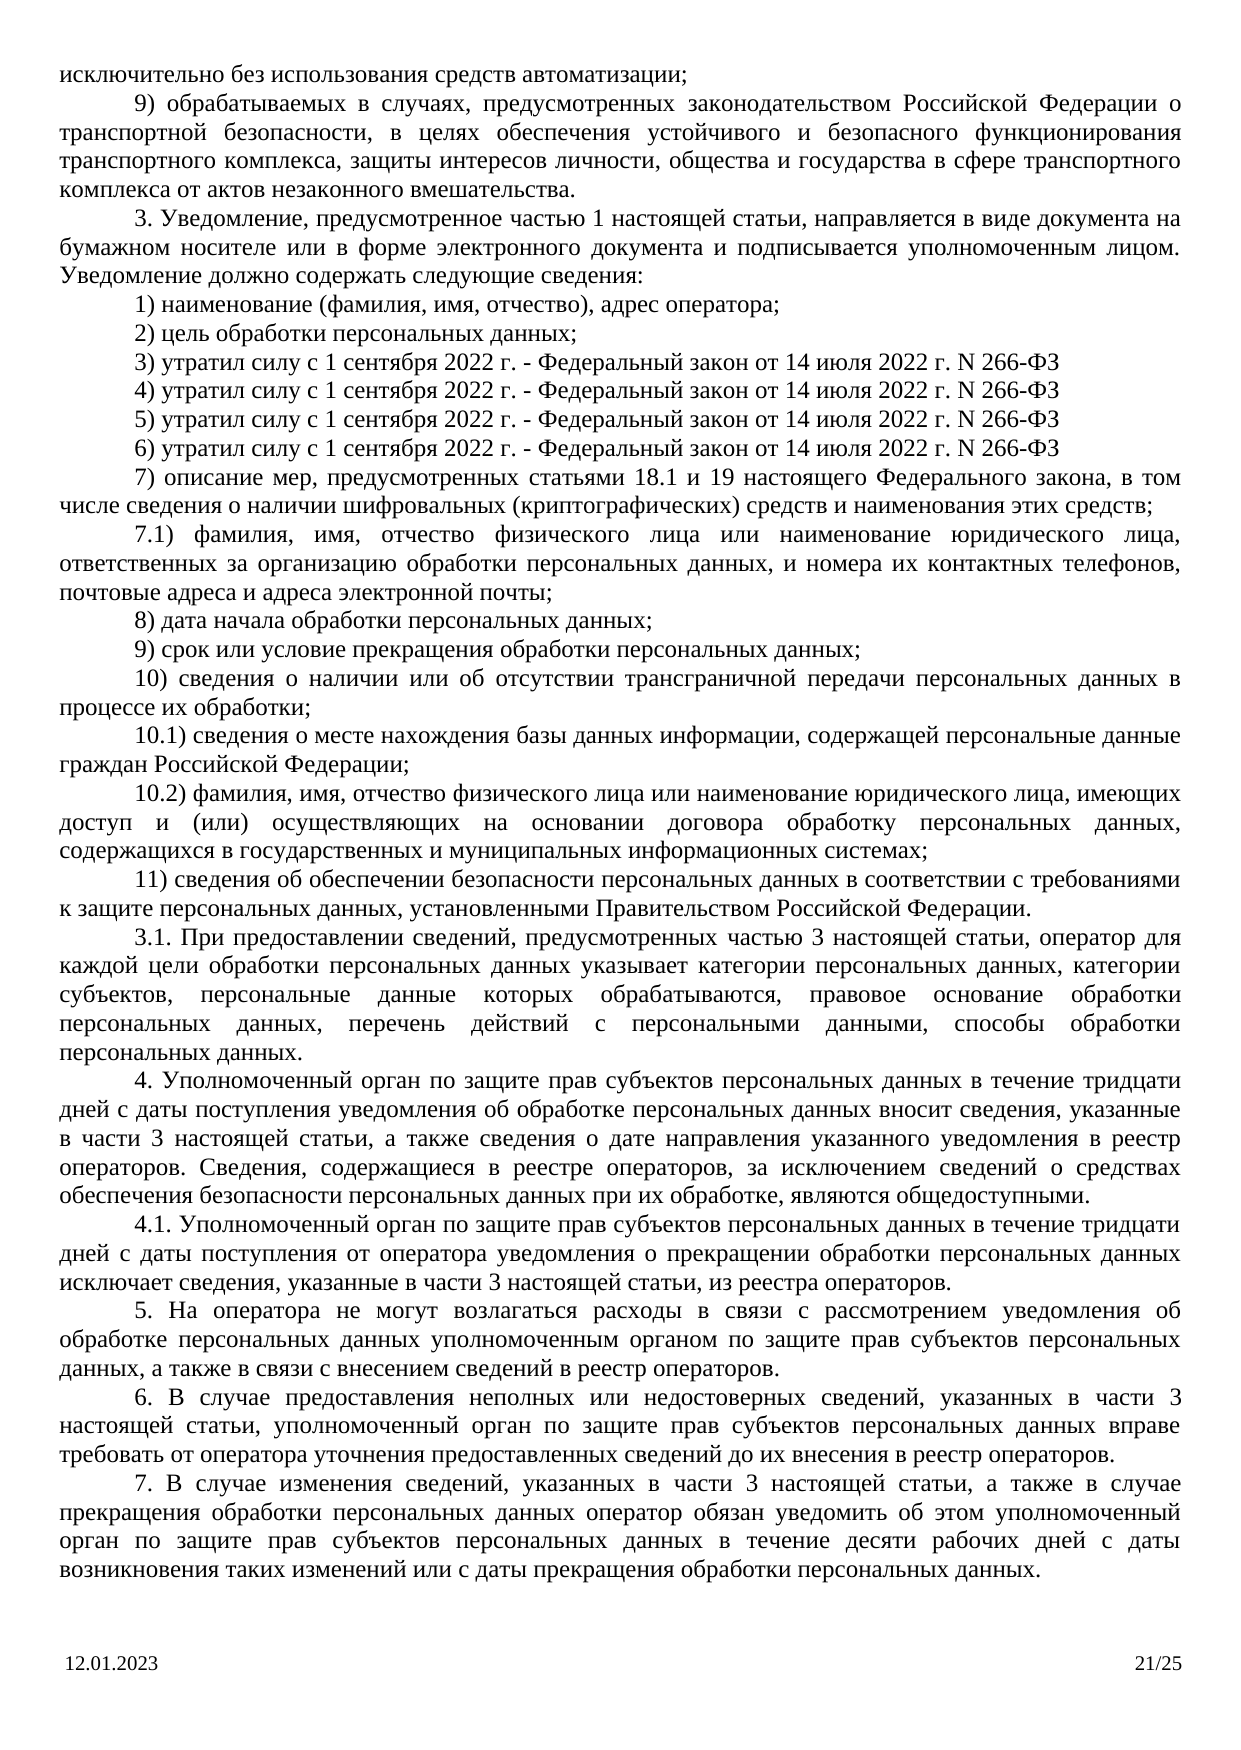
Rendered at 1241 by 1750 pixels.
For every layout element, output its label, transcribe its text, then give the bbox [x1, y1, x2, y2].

text 4.1. Уполномоченный орган по защите прав субъектов персональных данных в течение тридцати дней с даты поступления от оператора уведомления о прекращении обработки персональных данных исключает сведения, указанные в части 3 настоящей статьи, из реестра операторов. [59, 1209, 1182, 1295]
text 3) утратил силу с 1 сентября 2022 г. - Федеральный закон от 14 июля 2022 г. N 266-ФЗ [59, 347, 1182, 375]
text 7) описание мер, предусмотренных статьями 18.1 и 19 настоящего Федерального закона, в том числе сведения о наличии шифровальных (криптографических) средств и наименования этих средств; [59, 462, 1182, 519]
text 2) цель обработки персональных данных; [59, 318, 1182, 347]
text 6) утратил силу с 1 сентября 2022 г. - Федеральный закон от 14 июля 2022 г. N 266-ФЗ [59, 433, 1182, 462]
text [59, 59, 1182, 88]
text 10) сведения о наличии или об отсутствии трансграничной передачи персональных данных в процессе их обработки; [59, 663, 1182, 720]
text 9) обрабатываемых в случаях, предусмотренных законодательством Российской Федерации о транспортной безопасности, в целях обеспечения устойчивого и безопасного функционирования транспортного комплекса, защиты интересов личности, общества и государства в сфере транспортного комплекса от актов незаконного вмешательства. [59, 88, 1182, 203]
text 1) наименование (фамилия, имя, отчество), адрес оператора; [59, 289, 1182, 318]
text 3.1. При предоставлении сведений, предусмотренных частью 3 настоящей статьи, оператор для каждой цели обработки персональных данных указывает категории персональных данных, категории субъектов, персональные данные которых обрабатываются, правовое основание обработки персональных данных, перечень действий с персональными данными, способы обработки персональных данных. [59, 922, 1182, 1065]
text 10.2) фамилия, имя, отчество физического лица или наименование юридического лица, имеющих доступ и (или) осуществляющих на основании договора обработку персональных данных, содержащихся в государственных и муниципальных информационных системах; [59, 778, 1182, 864]
text 8) дата начала обработки персональных данных; [59, 605, 1182, 634]
text 11) сведения об обеспечении безопасности персональных данных в соответствии с требованиями к защите персональных данных, установленными Правительством Российской Федерации. [59, 864, 1182, 922]
text 6. В случае предоставления неполных или недостоверных сведений, указанных в части 3 настоящей статьи, уполномоченный орган по защите прав субъектов персональных данных вправе требовать от оператора уточнения предоставленных сведений до их внесения в реестр операторов. [59, 1382, 1182, 1468]
text 4. Уполномоченный орган по защите прав субъектов персональных данных в течение тридцати дней с даты поступления уведомления об обработке персональных данных вносит сведения, указанные в части 3 настоящей статьи, а также сведения о дате направления указанного уведомления в реестр операторов. Сведения, содержащиеся в реестре операторов, за исключением сведений о средствах обеспечения безопасности персональных данных при их обработке, являются общедоступными. [59, 1065, 1182, 1209]
text 7.1) фамилия, имя, отчество физического лица или наименование юридического лица, ответственных за организацию обработки персональных данных, и номера их контактных телефонов, почтовые адреса и адреса электронной почты; [59, 519, 1182, 605]
text 5. На оператора не могут возлагаться расходы в связи с рассмотрением уведомления об обработке персональных данных уполномоченным органом по защите прав субъектов персональных данных, а также в связи с внесением сведений в реестр операторов. [59, 1295, 1182, 1382]
text 10.1) сведения о месте нахождения базы данных информации, содержащей персональные данные граждан Российской Федерации; [59, 720, 1182, 778]
text 3. Уведомление, предусмотренное частью 1 настоящей статьи, направляется в виде документа на бумажном носителе или в форме электронного документа и подписывается уполномоченным лицом. Уведомление должно содержать следующие сведения: [59, 203, 1182, 289]
text 9) срок или условие прекращения обработки персональных данных; [59, 634, 1182, 663]
text 4) утратил силу с 1 сентября 2022 г. - Федеральный закон от 14 июля 2022 г. N 266-ФЗ [59, 375, 1182, 404]
text 5) утратил силу с 1 сентября 2022 г. - Федеральный закон от 14 июля 2022 г. N 266-ФЗ [59, 404, 1182, 433]
text 7. В случае изменения сведений, указанных в части 3 настоящей статьи, а также в случае прекращения обработки персональных данных оператор обязан уведомить об этом уполномоченный орган по защите прав субъектов персональных данных в течение десяти рабочих дней с даты возникновения таких изменений или с даты прекращения обработки персональных данных. [59, 1468, 1182, 1583]
